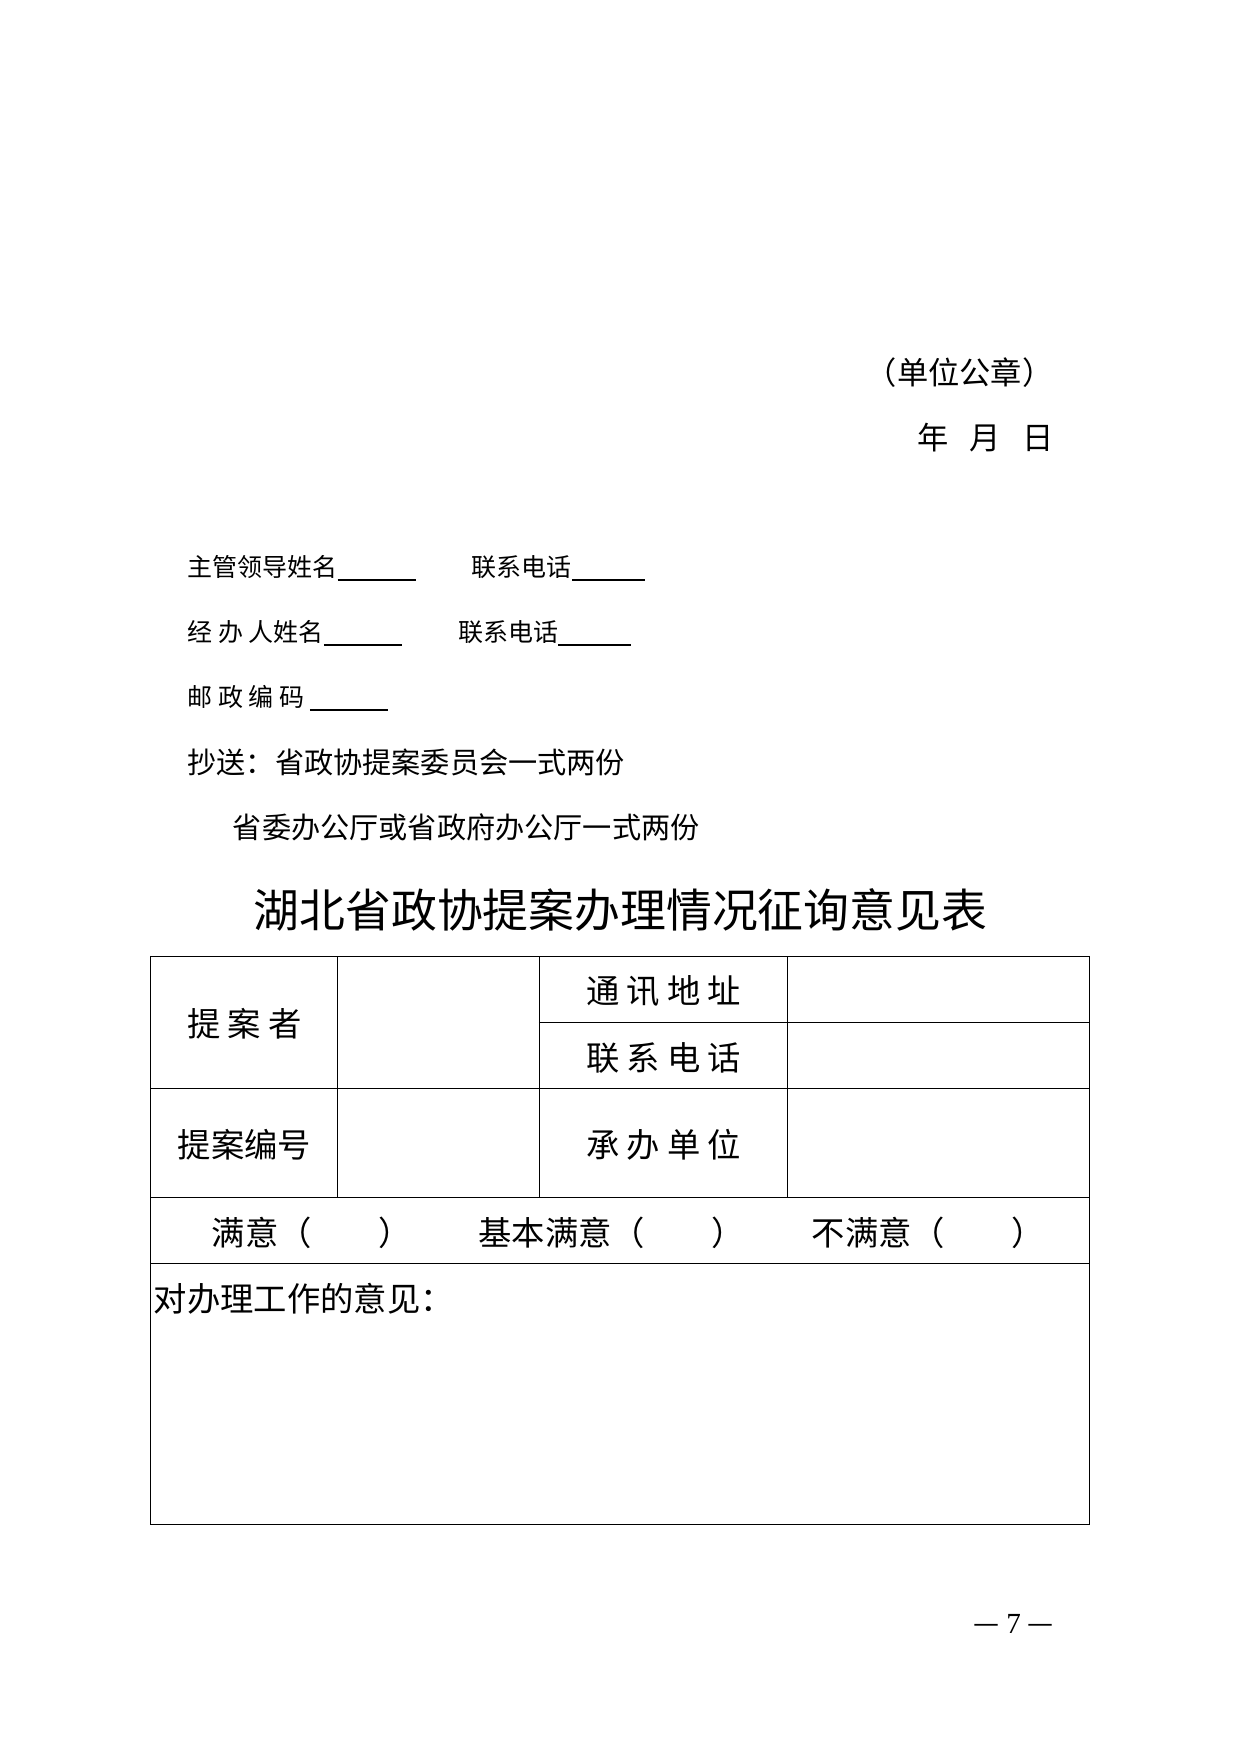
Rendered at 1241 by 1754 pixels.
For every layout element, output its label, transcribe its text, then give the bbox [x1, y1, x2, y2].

table_cell 满意（ ） 基本满意（ ） 不满意（ ） [151, 1198, 1089, 1263]
text 主管领导姓名 联系电话 [187, 533, 1053, 598]
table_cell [151, 1264, 1089, 1524]
text 湖北省政协提案办理情况征询意见表 [187, 858, 1053, 956]
table_cell [788, 1023, 1089, 1088]
text 抄送：省政协提案委员会一式两份 [187, 728, 1053, 793]
table_cell [788, 1089, 1089, 1197]
text （单位公章） [187, 338, 1053, 403]
table_cell 提案编号 [151, 1089, 337, 1197]
text 经 办 人姓名 联系电话 [187, 598, 1053, 663]
table_cell [338, 1089, 539, 1197]
table_header [788, 957, 1089, 1022]
table_cell 联系电话 [540, 1023, 787, 1088]
table_header [338, 957, 539, 1088]
table_header 提案者 [151, 957, 337, 1088]
table_cell 承办单位 [540, 1089, 787, 1197]
text 省委办公厅或省政府办公厅一式两份 [187, 793, 1053, 858]
table_header 通讯地址 [540, 957, 787, 1022]
text 年 月 日 [187, 403, 1053, 468]
text 邮 政 编 码 [187, 663, 1053, 728]
